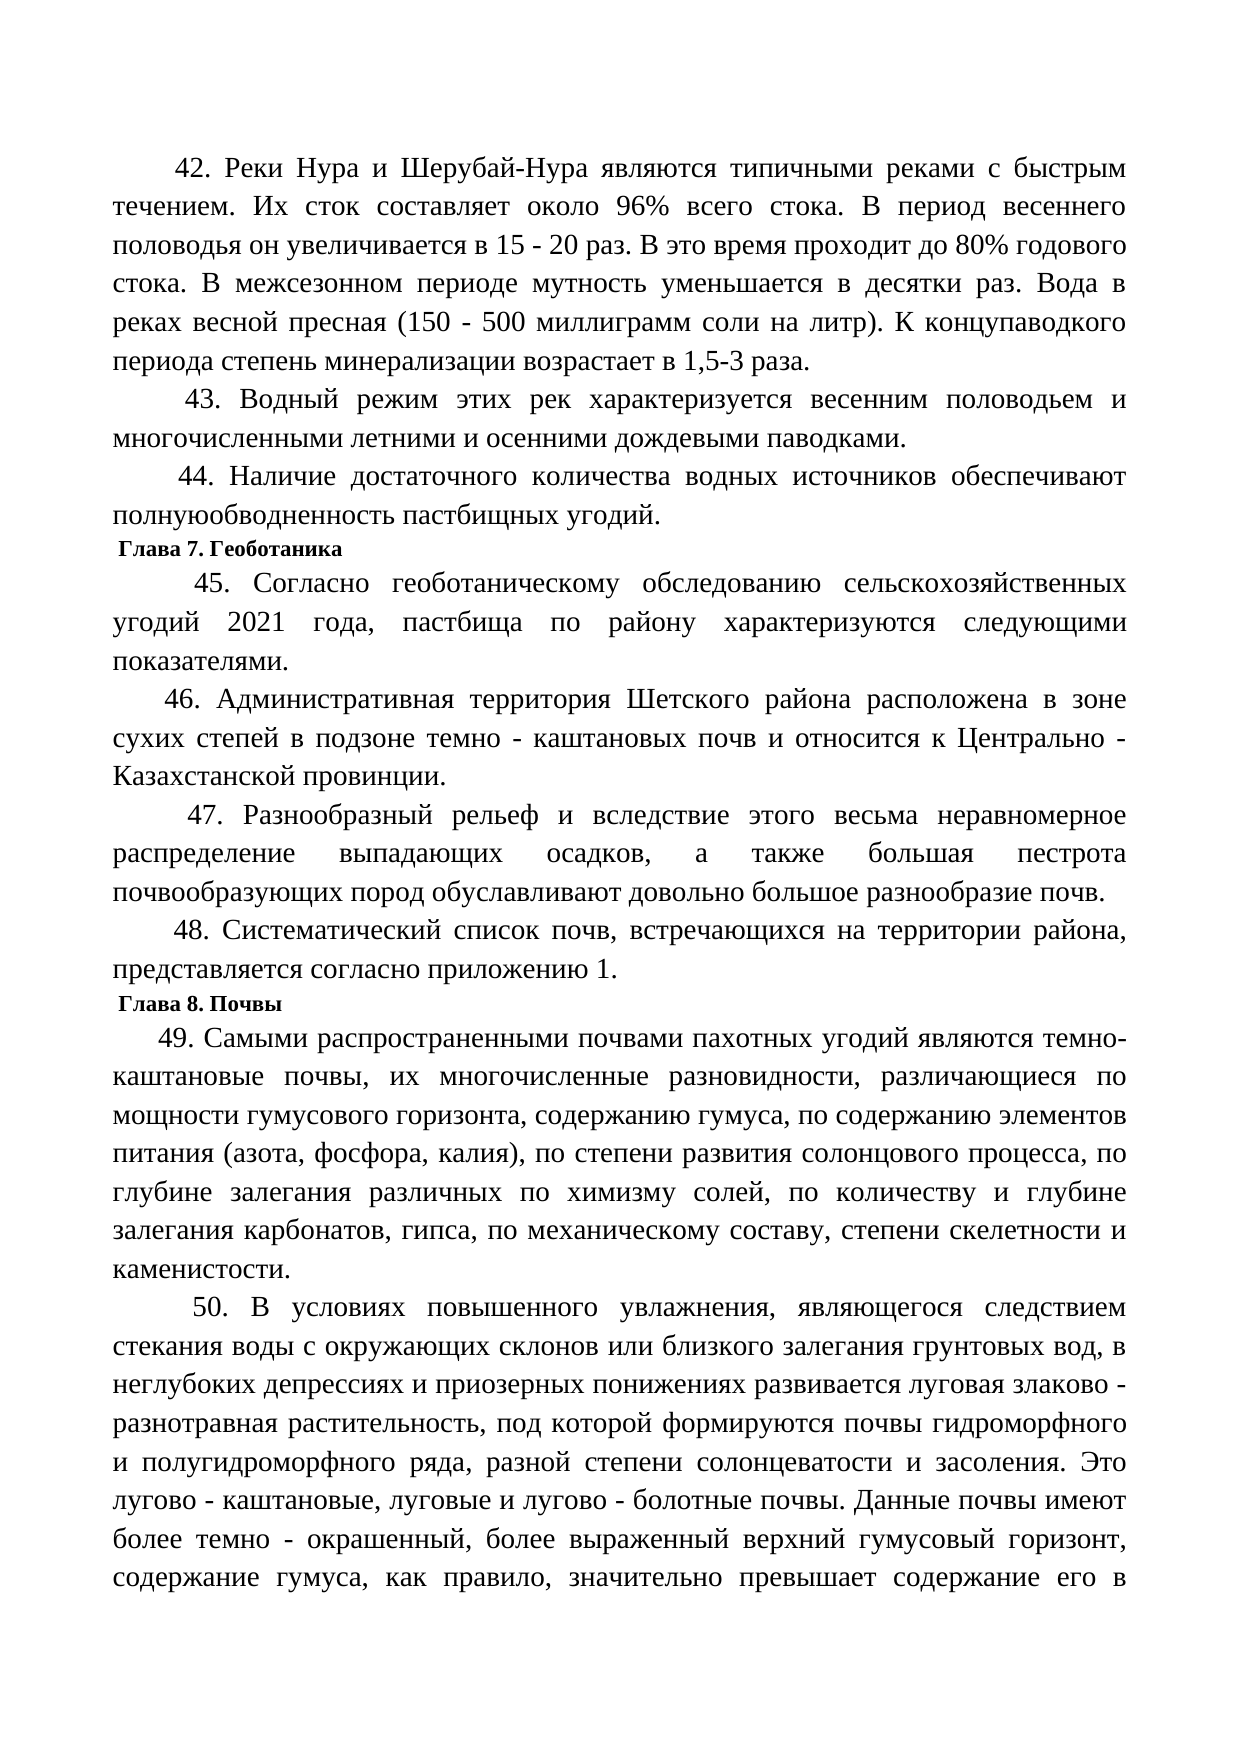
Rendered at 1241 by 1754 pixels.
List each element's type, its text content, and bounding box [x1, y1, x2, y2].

text Глава 8. Почвы [112, 989, 1128, 1016]
text 43. Водный режим этих рек характеризуется весенним половодьем и многочисленными летними и осенними дождевыми паводками. [112, 381, 1128, 453]
text 49. Самыми распространенными почвами пахотных угодий являются темно-каштановые почвы, их многочисленные разновидности, различающиеся по мощности гумусового горизонта, содержанию гумуса, по содержанию элементов питания (азота, фосфора, калия), по степени развития солонцового процесса, по глубине залегания различных по химизму солей, по количеству и глубине залегания карбонатов, гипса, по механическому составу, степени скелетности и каменистости. [112, 1020, 1128, 1284]
text Глава 7. Геоботаника [112, 535, 1128, 562]
text 48. Систематический список почв, встречающихся на территории района, представляется согласно приложению 1. [112, 912, 1128, 984]
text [112, 1289, 1128, 1593]
text 44. Наличие достаточного количества водных источников обеспечивают полнуюобводненность пастбищных угодий. [112, 458, 1128, 530]
text 42. Реки Нура и Шерубай-Нура являются типичными реками с быстрым течением. Их сток составляет около 96% всего стока. В период весеннего половодья он увеличивается в 15 - 20 раз. В это время проходит до 80% годового стока. В межсезонном периоде мутность уменьшается в десятки раз. Вода в реках весной пресная (150 - 500 миллиграмм соли на литр). К концупаводкого периода степень минерализации возрастает в 1,5-3 раза. [112, 150, 1128, 376]
text 47. Разнообразный рельеф и вследствие этого весьма неравномерное распределение выпадающих осадков, а также большая пестрота почвообразующих пород обуславливают довольно большое разнообразие почв. [112, 797, 1128, 907]
text 46. Административная территория Шетского района расположена в зоне сухих степей в подзоне темно - каштановых почв и относится к Центрально - Казахстанской провинции. [112, 681, 1128, 792]
text 45. Согласно геоботаническому обследованию сельскохозяйственных угодий 2021 года, пастбища по району характеризуются следующими показателями. [112, 566, 1128, 676]
